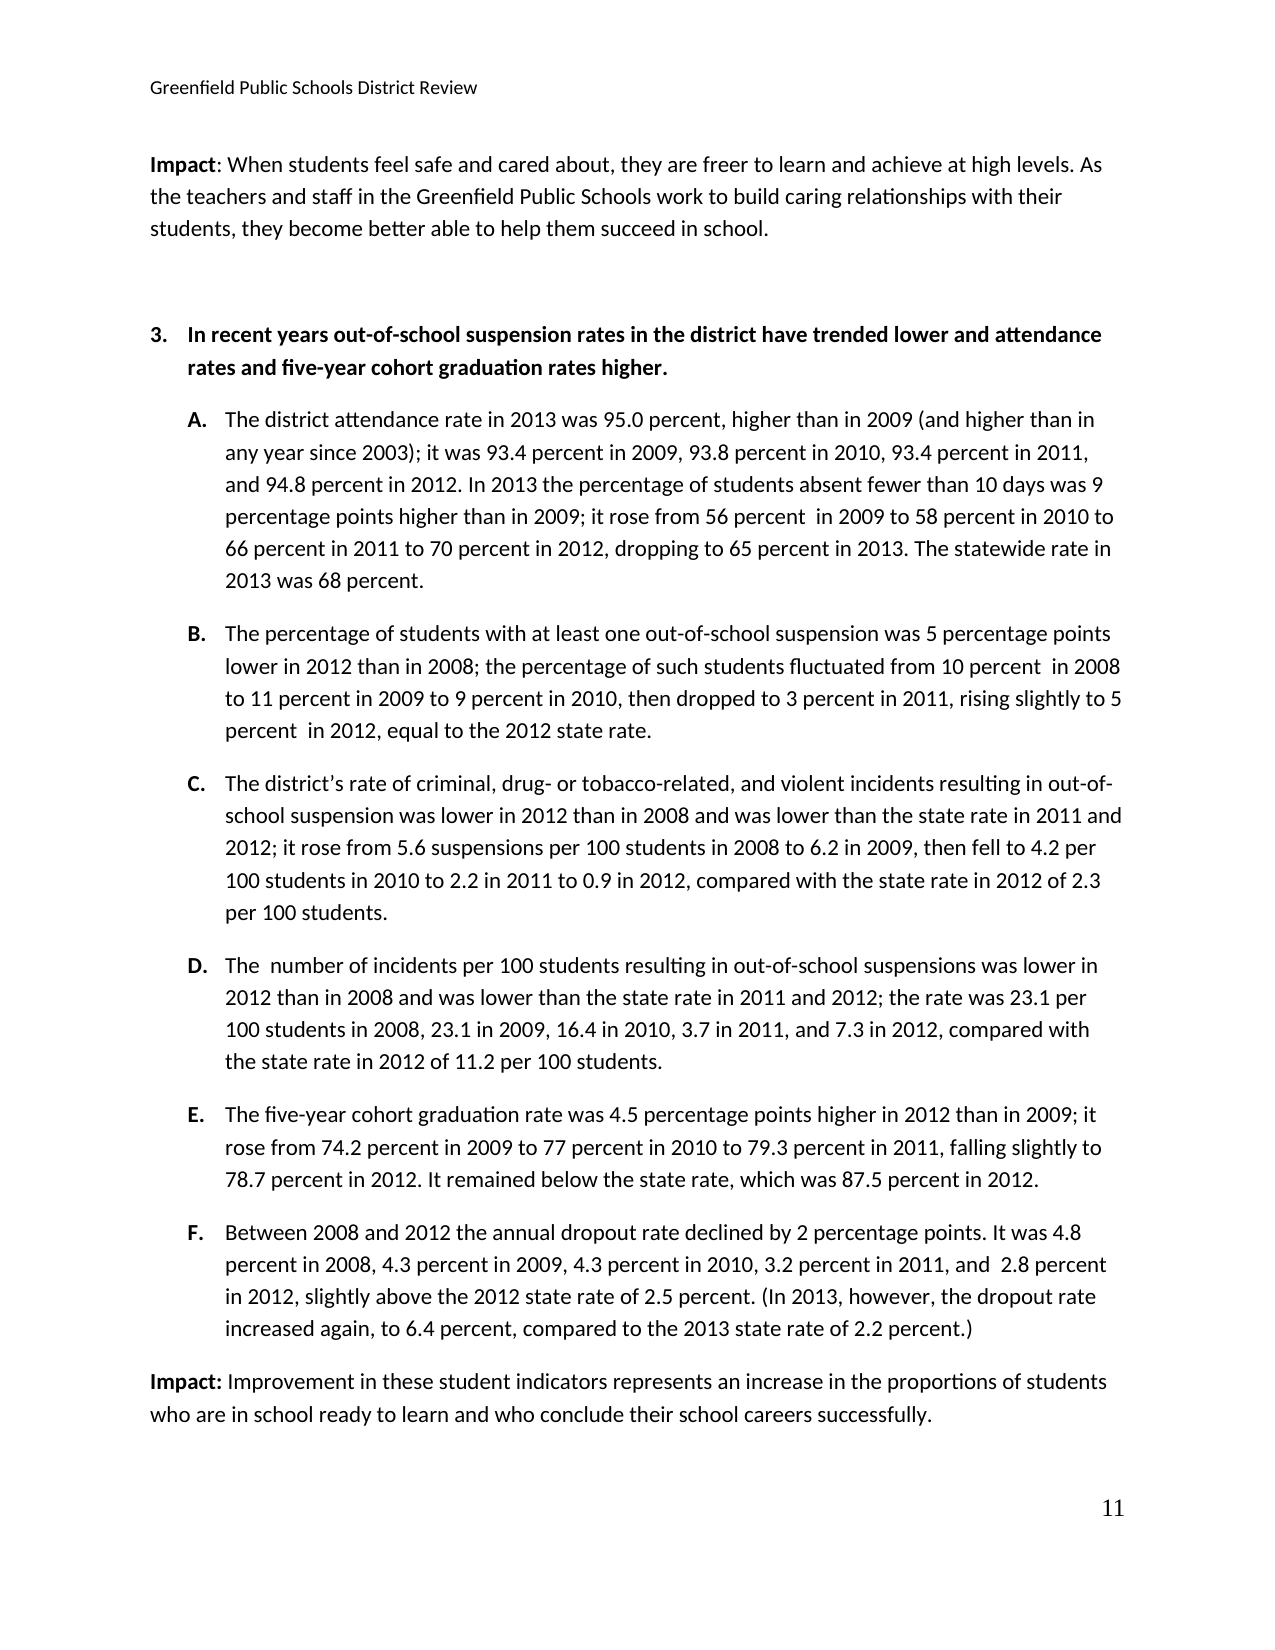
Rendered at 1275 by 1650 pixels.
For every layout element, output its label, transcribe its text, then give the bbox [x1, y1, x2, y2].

text Impact: When students feel safe and cared about, they are freer to learn and achieve at high levels. As the teachers and staff in the Greenfield Public Schools work to build caring relationships with their students, they become better able to help them succeed in school. [150, 150, 1125, 242]
text B. The percentage of students with at least one out-of-school suspension was 5 percentage points lower in 2012 than in 2008; the percentage of such students fluctuated from 10 percent in 2008 to 11 percent in 2009 to 9 percent in 2010, then dropped to 3 percent in 2011, rising slightly to 5 percent in 2012, equal to the 2012 state rate. [150, 619, 1125, 744]
text F. Between 2008 and 2012 the annual dropout rate declined by 2 percentage points. It was 4.8 percent in 2008, 4.3 percent in 2009, 4.3 percent in 2010, 3.2 percent in 2011, and 2.8 percent in 2012, slightly above the 2012 state rate of 2.5 percent. (In 2013, however, the dropout rate increased again, to 6.4 percent, compared to the 2013 state rate of 2.2 percent.) [150, 1218, 1125, 1342]
text E. The five-year cohort graduation rate was 4.5 percentage points higher in 2012 than in 2009; it rose from 74.2 percent in 2009 to 77 percent in 2010 to 79.3 percent in 2011, falling slightly to 78.7 percent in 2012. It remained below the state rate, which was 87.5 percent in 2012. [150, 1101, 1125, 1193]
text 3. In recent years out-of-school suspension rates in the district have trended lower and attendance rates and five-year cohort graduation rates higher. [150, 320, 1125, 381]
text A. The district attendance rate in 2013 was 95.0 percent, higher than in 2009 (and higher than in any year since 2003); it was 93.4 percent in 2009, 93.8 percent in 2010, 93.4 percent in 2011, and 94.8 percent in 2012. In 2013 the percentage of students absent fewer than 10 days was 9 percentage points higher than in 2009; it rose from 56 percent in 2009 to 58 percent in 2010 to 66 percent in 2011 to 70 percent in 2012, dropping to 65 percent in 2013. The statewide rate in 2013 was 68 percent. [150, 406, 1125, 594]
text D. The number of incidents per 100 students resulting in out-of-school suspensions was lower in 2012 than in 2008 and was lower than the state rate in 2011 and 2012; the rate was 23.1 per 100 students in 2008, 23.1 in 2009, 16.4 in 2010, 3.7 in 2011, and 7.3 in 2012, compared with the state rate in 2012 of 11.2 per 100 students. [150, 951, 1125, 1076]
text Impact: Improvement in these student indicators represents an increase in the proportions of students who are in school ready to learn and who conclude their school careers successfully. [150, 1367, 1125, 1428]
text C. The district’s rate of criminal, drug- or tobacco-related, and violent incidents resulting in out-of-school suspension was lower in 2012 than in 2008 and was lower than the state rate in 2011 and 2012; it rose from 5.6 suspensions per 100 students in 2008 to 6.2 in 2009, then fell to 4.2 per 100 students in 2010 to 2.2 in 2011 to 0.9 in 2012, compared with the state rate in 2012 of 2.3 per 100 students. [150, 769, 1125, 926]
